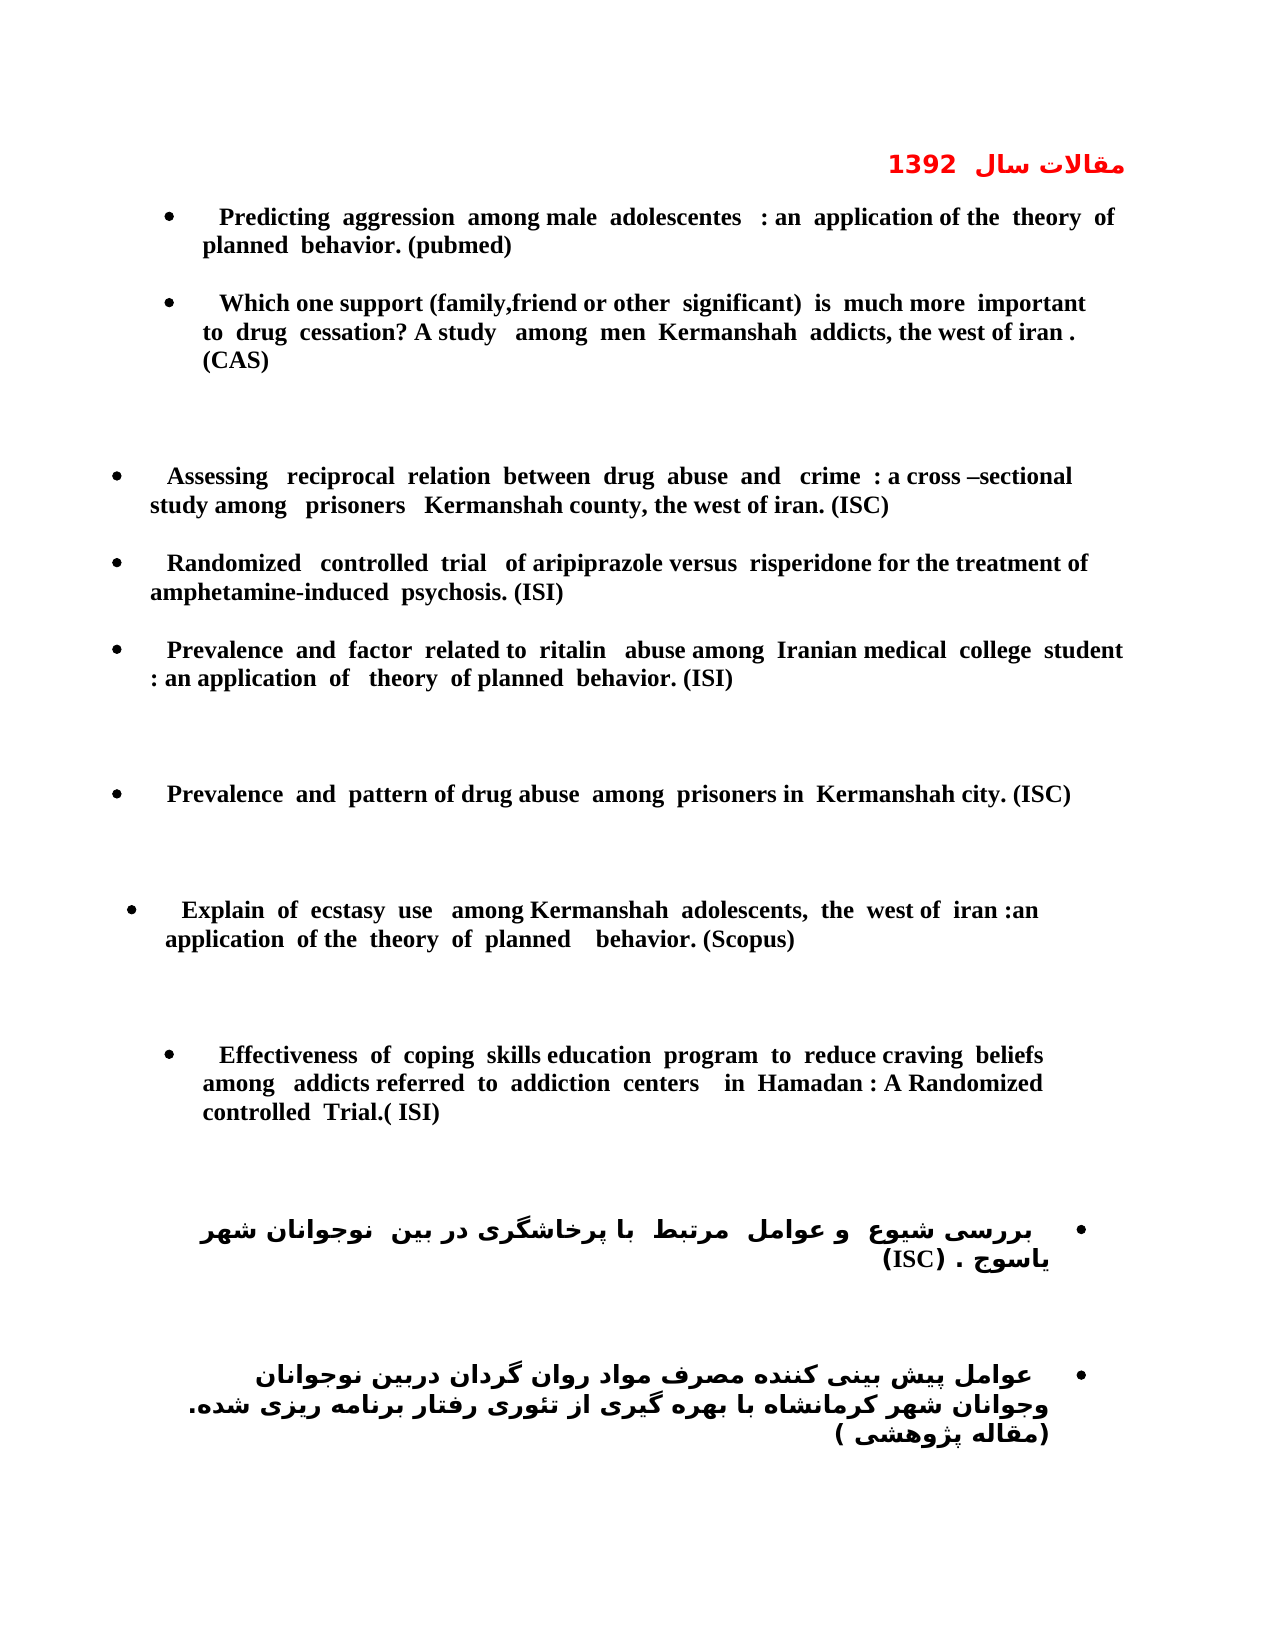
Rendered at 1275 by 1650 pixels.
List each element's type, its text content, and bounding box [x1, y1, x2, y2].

text  Explain of ecstasy use among Kermanshah adolescents, the west of iran :an application of the theory of planned behavior. (Scopus) [127, 895, 1125, 953]
text مقالات سال 1392 [165, 150, 1125, 179]
text  Predicting aggression among male adolescentes : an application of the theory of planned behavior. (pubmed) [165, 202, 1125, 259]
text  Prevalence and pattern of drug abuse among prisoners in Kermanshah city. (ISC) [112, 779, 1125, 808]
text  بررسی شیوع و عوامل مرتبط با پرخاشگری در بین نوجوانان شهر یاسوج . (ISC) [150, 1215, 1087, 1273]
text  Which one support (family,friend or other significant) is much more important to drug cessation? A study among men Kermanshah addicts, the west of iran . (CAS) [165, 288, 1125, 374]
text  عوامل پیش بینی کننده مصرف مواد روان گردان دربین نوجوانان وجوانان شهر کرمانشاه با بهره گیری از تئوری رفتار برنامه ریزی شده. (مقاله پژوهشی ) [150, 1361, 1087, 1448]
text  Randomized controlled trial of aripiprazole versus risperidone for the treatment of amphetamine-induced psychosis. (ISI) [112, 548, 1125, 606]
text  Effectiveness of coping skills education program to reduce craving beliefs among addicts referred to addiction centers in Hamadan : A Randomized controlled Trial.( ISI) [165, 1040, 1125, 1126]
text  Assessing reciprocal relation between drug abuse and crime : a cross –sectional study among prisoners Kermanshah county, the west of iran. (ISC) [112, 461, 1125, 519]
text  Prevalence and factor related to ritalin abuse among Iranian medical college student : an application of theory of planned behavior. (ISI) [112, 635, 1125, 692]
